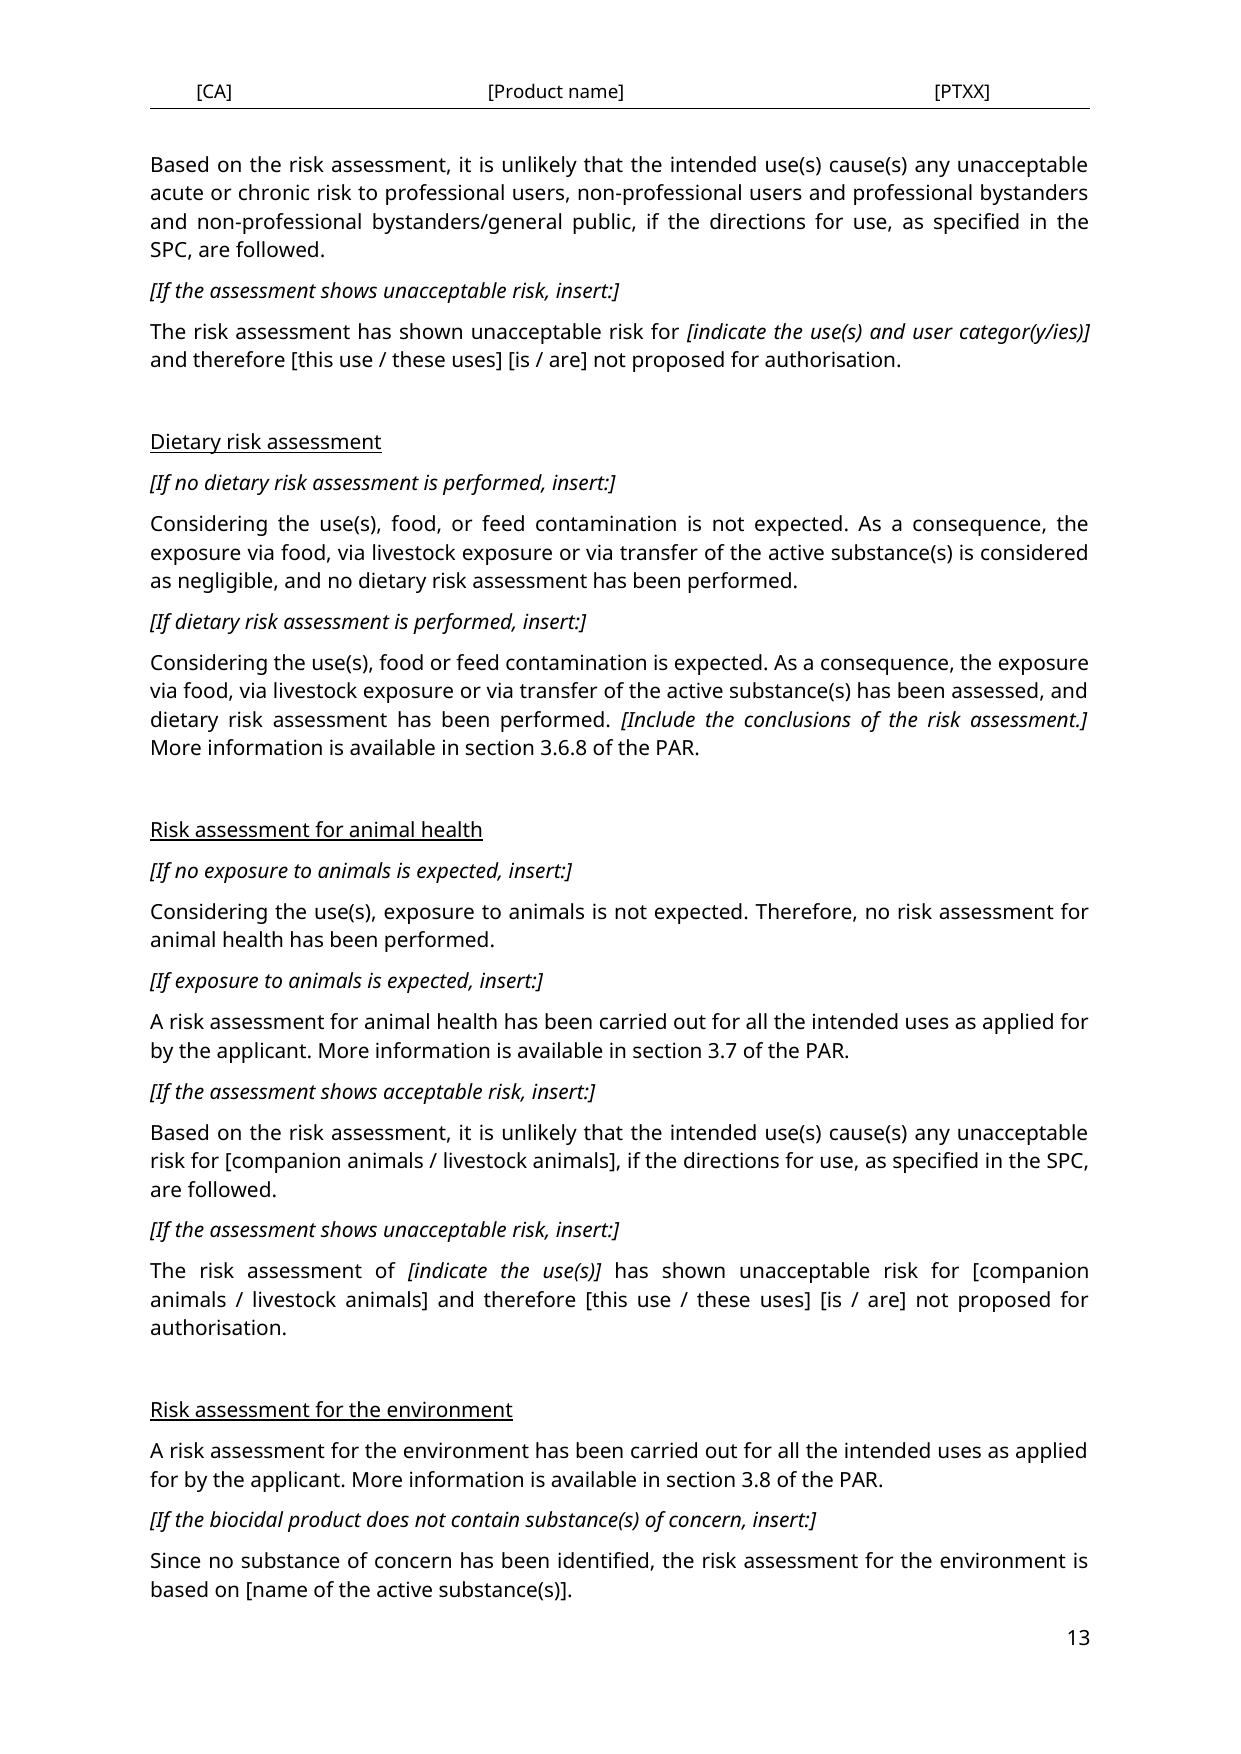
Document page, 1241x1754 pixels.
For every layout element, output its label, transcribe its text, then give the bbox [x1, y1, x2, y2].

text [If dietary risk assessment is performed, insert:] [150, 607, 1090, 636]
text Considering the use(s), exposure to animals is not expected. Therefore, no risk assessment for animal health has been performed. [150, 897, 1090, 954]
text Considering the use(s), food, or feed contamination is not expected. As a consequence, the exposure via food, via livestock exposure or via transfer of the active substance(s) is considered as negligible, and no dietary risk assessment has been performed. [150, 509, 1090, 595]
text [If the assessment shows unacceptable risk, insert:] [150, 276, 1090, 305]
text [If the assessment shows unacceptable risk, insert:] [150, 1216, 1090, 1244]
text [If no dietary risk assessment is performed, insert:] [150, 468, 1090, 497]
text Risk assessment for the environment [150, 1395, 1090, 1424]
text [If the biocidal product does not contain substance(s) of concern, insert:] [150, 1506, 1090, 1534]
text The risk assessment of [indicate the use(s)] has shown unacceptable risk for [companion animals / livestock animals] and therefore [this use / these uses] [is / are] not proposed for authorisation. [150, 1257, 1090, 1342]
text A risk assessment for the environment has been carried out for all the intended uses as applied for by the applicant. More information is available in section 3.8 of the PAR. [150, 1436, 1090, 1493]
text Based on the risk assessment, it is unlikely that the intended use(s) cause(s) any unacceptable risk for [companion animals / livestock animals], if the directions for use, as specified in the SPC, are followed. [150, 1118, 1090, 1203]
text Since no substance of concern has been identified, the risk assessment for the environment is based on [name of the active substance(s)]. [150, 1547, 1090, 1603]
text Dietary risk assessment [150, 427, 1090, 456]
text Based on the risk assessment, it is unlikely that the intended use(s) cause(s) any unacceptable acute or chronic risk to professional users, non-professional users and professional bystanders and non-professional bystanders/general public, if the directions for use, as specified in the SPC, are followed. [150, 150, 1090, 264]
text [If no exposure to animals is expected, insert:] [150, 856, 1090, 885]
text The risk assessment has shown unacceptable risk for [indicate the use(s) and user categor(y/ies)] and therefore [this use / these uses] [is / are] not proposed for authorisation. [150, 317, 1090, 374]
text [If the assessment shows acceptable risk, insert:] [150, 1077, 1090, 1105]
text Risk assessment for animal health [150, 815, 1090, 844]
text A risk assessment for animal health has been carried out for all the intended uses as applied for by the applicant. More information is available in section 3.7 of the PAR. [150, 1007, 1090, 1064]
text [If exposure to animals is expected, insert:] [150, 967, 1090, 995]
text Considering the use(s), food or feed contamination is expected. As a consequence, the exposure via food, via livestock exposure or via transfer of the active substance(s) has been assessed, and dietary risk assessment has been performed. [Include the conclusions of the risk assessment.] More information is available in section 3.6.8 of the PAR. [150, 648, 1090, 762]
